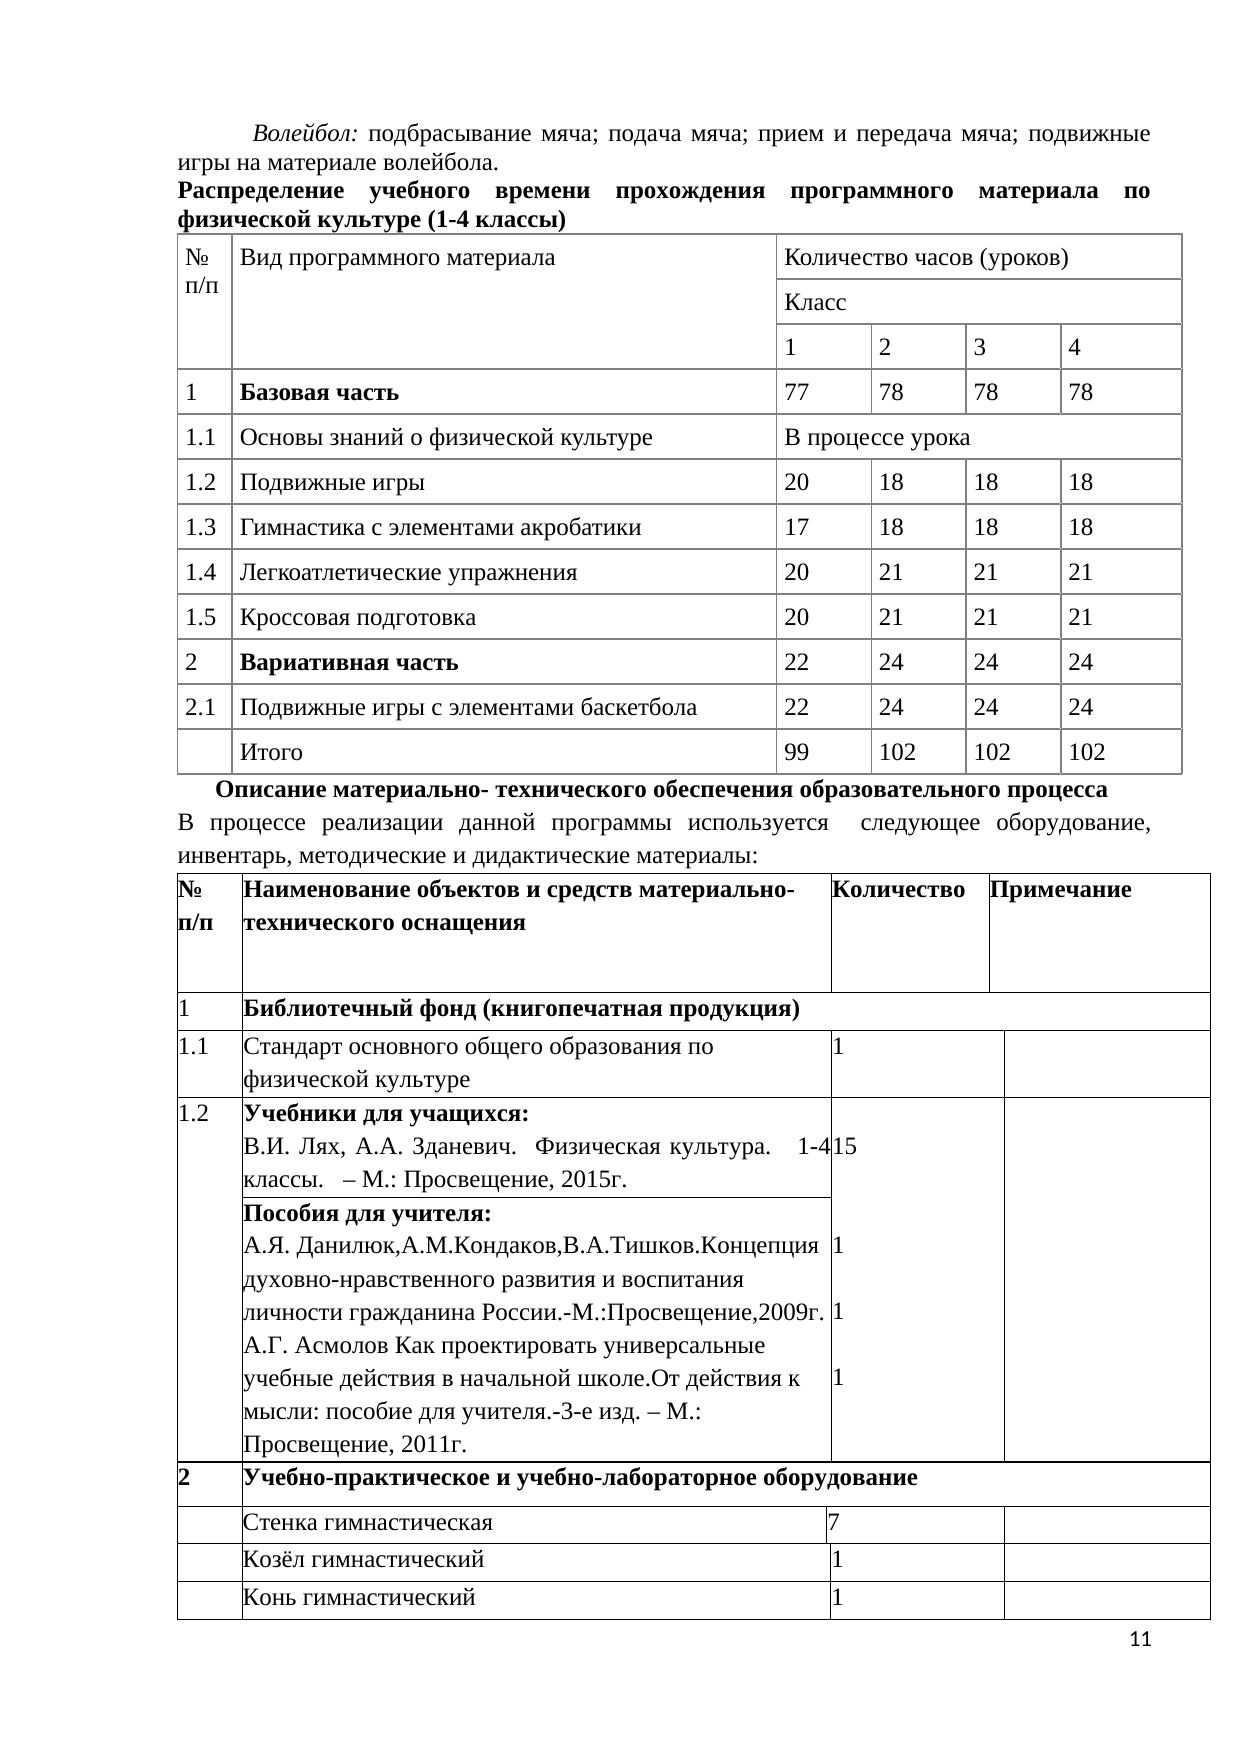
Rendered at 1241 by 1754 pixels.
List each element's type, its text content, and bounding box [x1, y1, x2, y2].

table_cell 18 [872, 505, 965, 548]
table_cell Стандарт основного общего образования по физической культуре [243, 1031, 831, 1097]
table_cell 2 [178, 640, 231, 683]
table_cell 1.4 [178, 550, 231, 593]
table_header № п/п [178, 235, 231, 368]
table_cell 24 [1062, 640, 1181, 683]
table_cell 4 [1062, 325, 1181, 368]
table_cell Легкоатлетические упражнения [233, 550, 776, 593]
table_cell В процессе урока [777, 415, 1181, 458]
table_cell 78 [1062, 370, 1181, 413]
table_cell Гимнастика с элементами акробатики [233, 505, 776, 548]
table_cell 1 [178, 993, 242, 1030]
table_cell Класс [777, 280, 1181, 323]
table_cell 1 [777, 325, 871, 368]
text В процессе реализации данной программы используется следующее оборудование, инвентарь, методические и дидактические материалы: [177, 807, 1152, 868]
table_cell 1 [832, 1031, 1004, 1097]
table_cell 102 [1062, 730, 1181, 773]
table_cell [178, 1582, 242, 1618]
table_cell Подвижные игры с элементами баскетбола [233, 685, 776, 728]
table_cell Конь гимнастический [243, 1582, 830, 1618]
table_cell 1.2 [178, 1098, 242, 1461]
table_cell 24 [872, 640, 965, 683]
table_cell 1.5 [178, 595, 231, 638]
table_cell 22 [777, 640, 871, 683]
table_cell 1 [831, 1544, 1004, 1581]
table_cell 1 [831, 1582, 1004, 1618]
table_cell 1.1 [178, 1031, 242, 1097]
table_cell [1005, 1098, 1210, 1461]
table_cell 18 [1062, 460, 1181, 503]
table_cell 24 [1062, 685, 1181, 728]
table_cell Итого [233, 730, 776, 773]
table_header № п/п [178, 874, 242, 992]
table_header Количество [832, 874, 989, 992]
table_cell [178, 730, 231, 773]
table_cell Козёл гимнастический [243, 1544, 830, 1581]
table_cell 20 [777, 460, 871, 503]
table_cell 15 1 1 1 [832, 1098, 1004, 1461]
table_cell 2 [178, 1463, 242, 1506]
table_cell 21 [1062, 595, 1181, 638]
table_header Количество часов (уроков) [777, 235, 1181, 278]
table_cell 20 [777, 595, 871, 638]
table_cell 2 [872, 325, 965, 368]
table_cell [178, 1507, 242, 1543]
table_cell 77 [777, 370, 871, 413]
table_header Примечание [990, 874, 1210, 992]
table_cell [1005, 1031, 1210, 1097]
table_cell 22 [777, 685, 871, 728]
table_cell [178, 1544, 242, 1581]
table_cell Базовая часть [233, 370, 776, 413]
table_cell Библиотечный фонд (книгопечатная продукция) [243, 993, 1210, 1030]
table_cell 17 [777, 505, 871, 548]
table_cell 1.1 [178, 415, 231, 458]
table_cell 1.3 [178, 505, 231, 548]
text Волейбол: подбрасывание мяча; подача мяча; прием и передача мяча; подвижные игры на материале волейбола. [177, 118, 1152, 176]
table_cell 18 [967, 460, 1060, 503]
table_cell 21 [967, 595, 1060, 638]
table_cell 24 [967, 685, 1060, 728]
table_cell Кроссовая подготовка [233, 595, 776, 638]
table_cell Учебно-практическое и учебно-лабораторное оборудование [243, 1463, 1210, 1506]
table_cell 1.2 [178, 460, 231, 503]
table_cell Пособия для учителя: А.Я. Данилюк,А.М.Кондаков,В.А.Тишков.Концепция духовно-нравственного развития и воспитания личности гражданина России.-М.:Просвещение,2009г. А.Г. Асмолов Как проектировать универсальные учебные действия в начальной школе.От действия к мысли: пособие для учителя.-3-е изд. – М.: Просвещение, 2011г. [243, 1198, 831, 1461]
text Распределение учебного времени прохождения программного материала по физической культуре (1-4 классы) [177, 176, 1152, 233]
table_cell 18 [967, 505, 1060, 548]
table_cell 24 [967, 640, 1060, 683]
table_cell Основы знаний о физической культуре [233, 415, 776, 458]
table_cell Стенка гимнастическая [243, 1507, 826, 1543]
table_cell [1005, 1582, 1210, 1618]
table_cell 21 [872, 595, 965, 638]
table_cell 24 [872, 685, 965, 728]
table_cell 18 [872, 460, 965, 503]
table_cell 99 [777, 730, 871, 773]
table_cell Вариативная часть [233, 640, 776, 683]
table_cell 1 [178, 370, 231, 413]
table_header Вид программного материала [233, 235, 776, 368]
text Описание материально- технического обеспечения образовательного процесса [215, 775, 1152, 802]
table_header Наименование объектов и средств материально-технического оснащения [243, 874, 831, 992]
table_cell 21 [1062, 550, 1181, 593]
table_cell 102 [967, 730, 1060, 773]
table_cell Подвижные игры [233, 460, 776, 503]
table_cell [1005, 1544, 1210, 1581]
table_cell Учебники для учащихся: В.И. Лях, А.А. Зданевич. Физическая культура. 1-4 классы. – М.: Просвещение, 2015г. [243, 1098, 831, 1197]
table_cell 2.1 [178, 685, 231, 728]
table_cell 21 [967, 550, 1060, 593]
table_cell 102 [872, 730, 965, 773]
table_cell 20 [777, 550, 871, 593]
table_cell 78 [967, 370, 1060, 413]
table_cell 3 [967, 325, 1060, 368]
table_cell 18 [1062, 505, 1181, 548]
table_cell 7 [827, 1507, 1004, 1543]
table_cell [1005, 1507, 1210, 1543]
table_cell 21 [872, 550, 965, 593]
table_cell 78 [872, 370, 965, 413]
